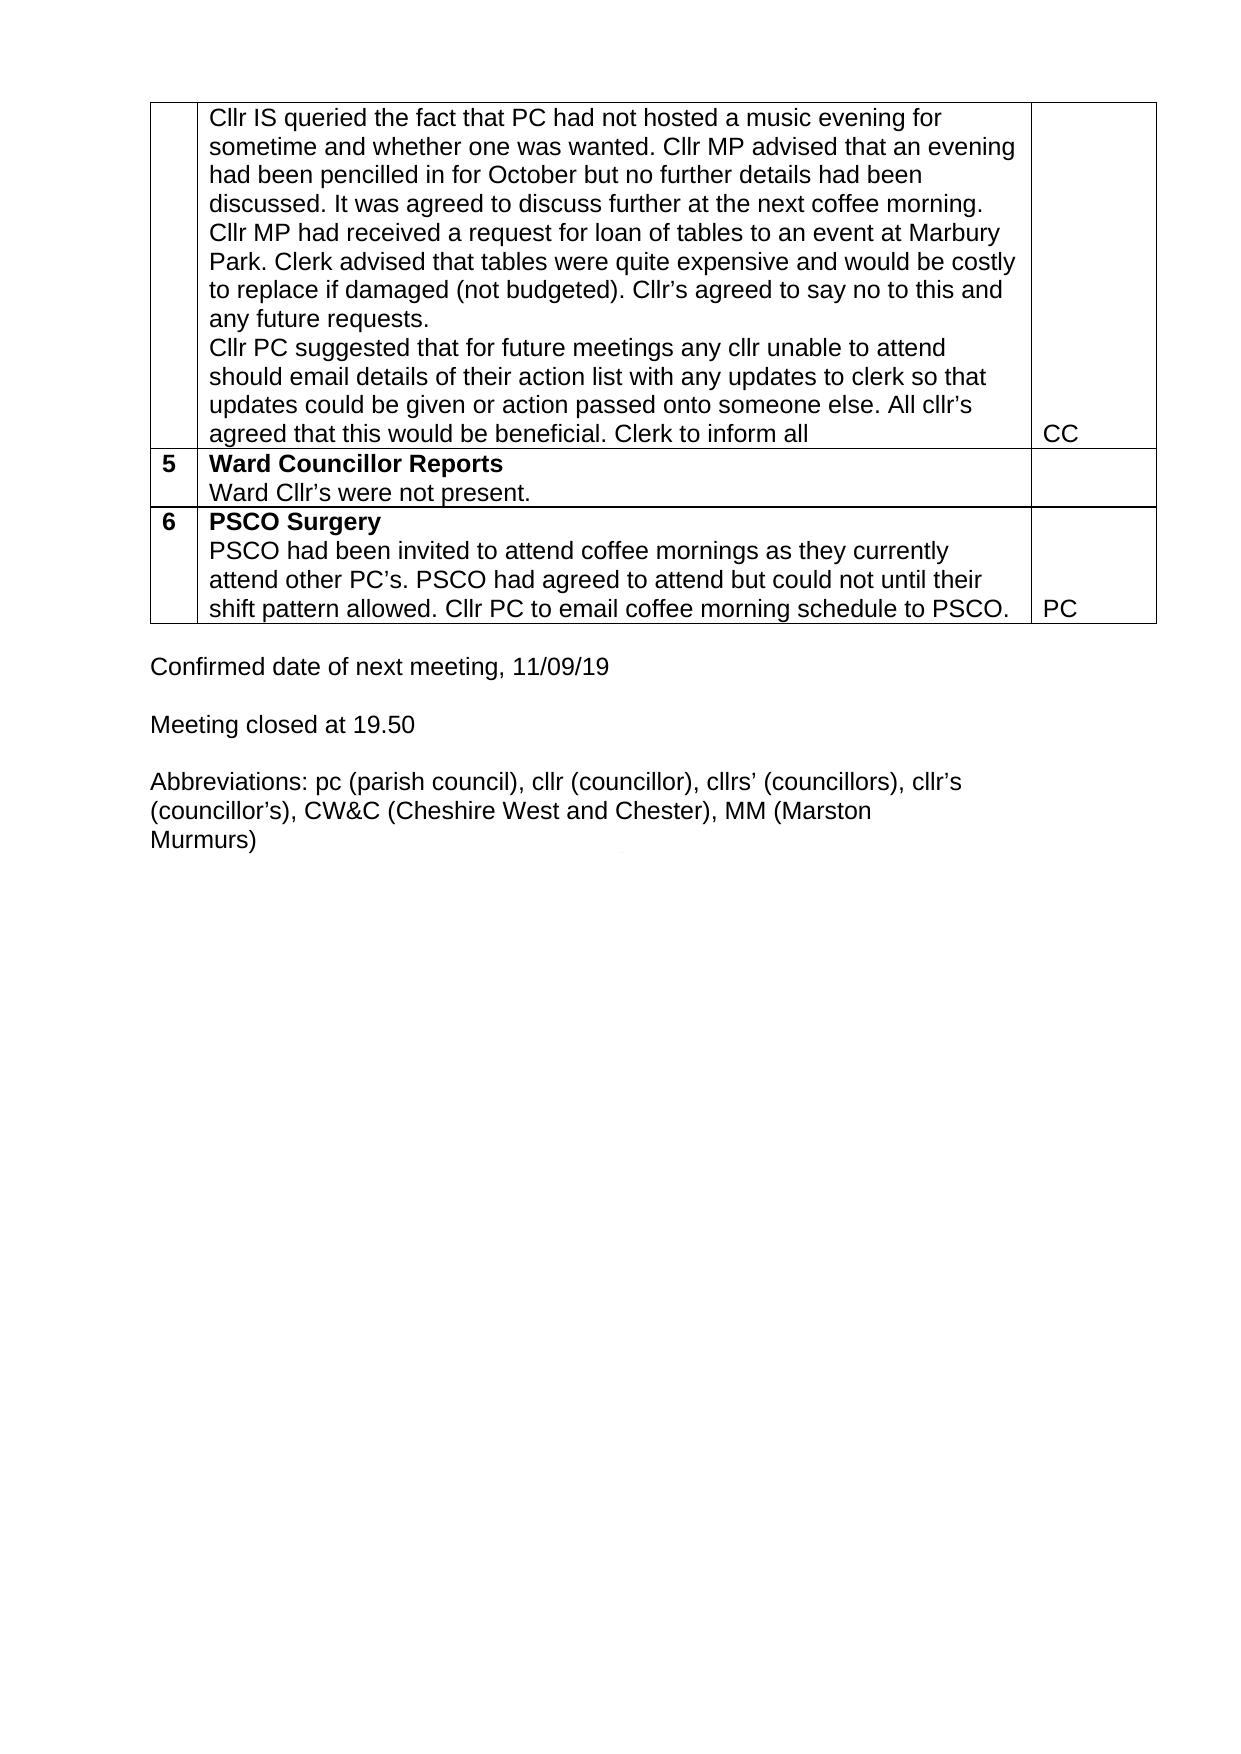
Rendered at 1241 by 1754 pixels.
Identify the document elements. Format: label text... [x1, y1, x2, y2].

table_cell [198, 103, 1031, 448]
table_cell CC [1032, 103, 1156, 448]
text Abbreviations: pc (parish council), cllr (councillor), cllrs’ (councillors), cllr’s (councillor’s), CW&C (Cheshire West and Chester), MM (Marston Murmurs) [150, 767, 977, 853]
table_cell [1032, 449, 1156, 506]
table_cell 5 [151, 449, 197, 506]
table_cell 6 [151, 508, 197, 622]
table_cell PSCO Surgery PSCO had been invited to attend coffee mornings as they currently attend other PC’s. PSCO had agreed to attend but could not until their shift pattern allowed. Cllr PC to email coffee morning schedule to PSCO. [198, 508, 1031, 622]
text Confirmed date of next meeting, 11/09/19 [150, 652, 1090, 681]
text Meeting closed at 19.50 [150, 710, 1090, 738]
table_cell Ward Councillor Reports Ward Cllr’s were not present. [198, 449, 1031, 506]
table_cell PC [1032, 508, 1156, 622]
table_cell 4 [151, 103, 197, 448]
